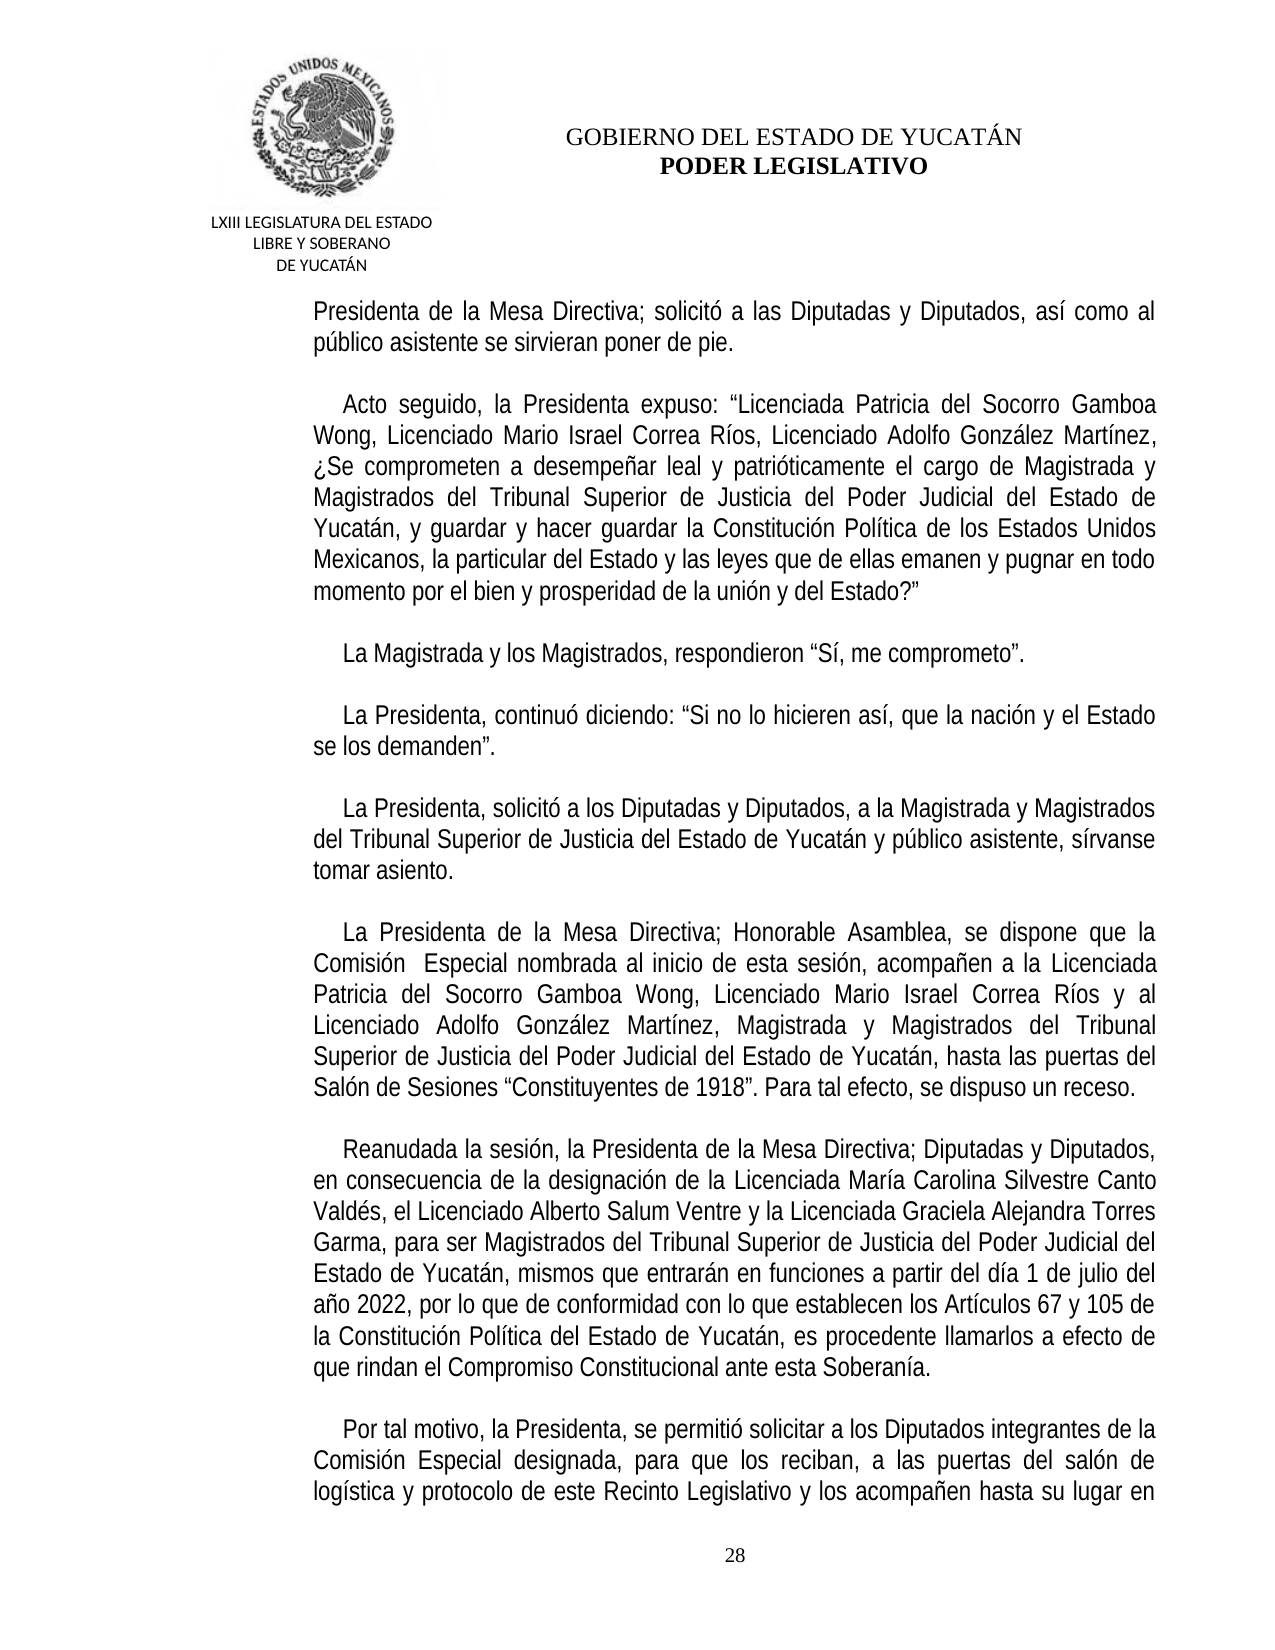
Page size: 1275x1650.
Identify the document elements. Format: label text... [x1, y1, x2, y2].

text La Magistrada y los Magistrados, respondieron “Sí, me comprometo”. [313, 637, 1157, 668]
text Reanudada la sesión, la Presidenta de la Mesa Directiva; Diputadas y Diputados, en consecuencia de la designación de la Licenciada María Carolina Silvestre Canto Valdés, el Licenciado Alberto Salum Ventre y la Licenciada Graciela Alejandra Torres Garma, para ser Magistrados del Tribunal Superior de Justicia del Poder Judicial del Estado de Yucatán, mismos que entrarán en funciones a partir del día 1 de julio del año 2022, por lo que de conformidad con lo que establecen los Artículos 67 y 105 de la Constitución Política del Estado de Yucatán, es procedente llamarlos a efecto de que rindan el Compromiso Constitucional ante esta Soberanía. [313, 1133, 1157, 1382]
text La Presidenta, solicitó a los Diputadas y Diputados, a la Magistrada y Magistrados del Tribunal Superior de Justicia del Estado de Yucatán y público asistente, sírvanse tomar asiento. [313, 792, 1157, 885]
text Acto seguido, la Presidenta expuso: “Licenciada Patricia del Socorro Gamboa Wong, Licenciado Mario Israel Correa Ríos, Licenciado Adolfo González Martínez, ¿Se comprometen a desempeñar leal y patrióticamente el cargo de Magistrada y Magistrados del Tribunal Superior de Justicia del Poder Judicial del Estado de Yucatán, y guardar y hacer guardar la Constitución Política de los Estados Unidos Mexicanos, la particular del Estado y las leyes que de ellas emanen y pugnar en todo momento por el bien y prosperidad de la unión y del Estado?” [313, 388, 1157, 606]
text La Presidenta de la Mesa Directiva; Honorable Asamblea, se dispone que la Comisión Especial nombrada al inicio de esta sesión, acompañen a la Licenciada Patricia del Socorro Gamboa Wong, Licenciado Mario Israel Correa Ríos y al Licenciado Adolfo González Martínez, Magistrada y Magistrados del Tribunal Superior de Justicia del Poder Judicial del Estado de Yucatán, hasta las puertas del Salón de Sesiones “Constituyentes de 1918”. Para tal efecto, se dispuso un receso. [313, 916, 1157, 1102]
picture [206, 50, 443, 211]
text La Presidenta, continuó diciendo: “Si no lo hicieren así, que la nación y el Estado se los demanden”. [313, 699, 1157, 761]
